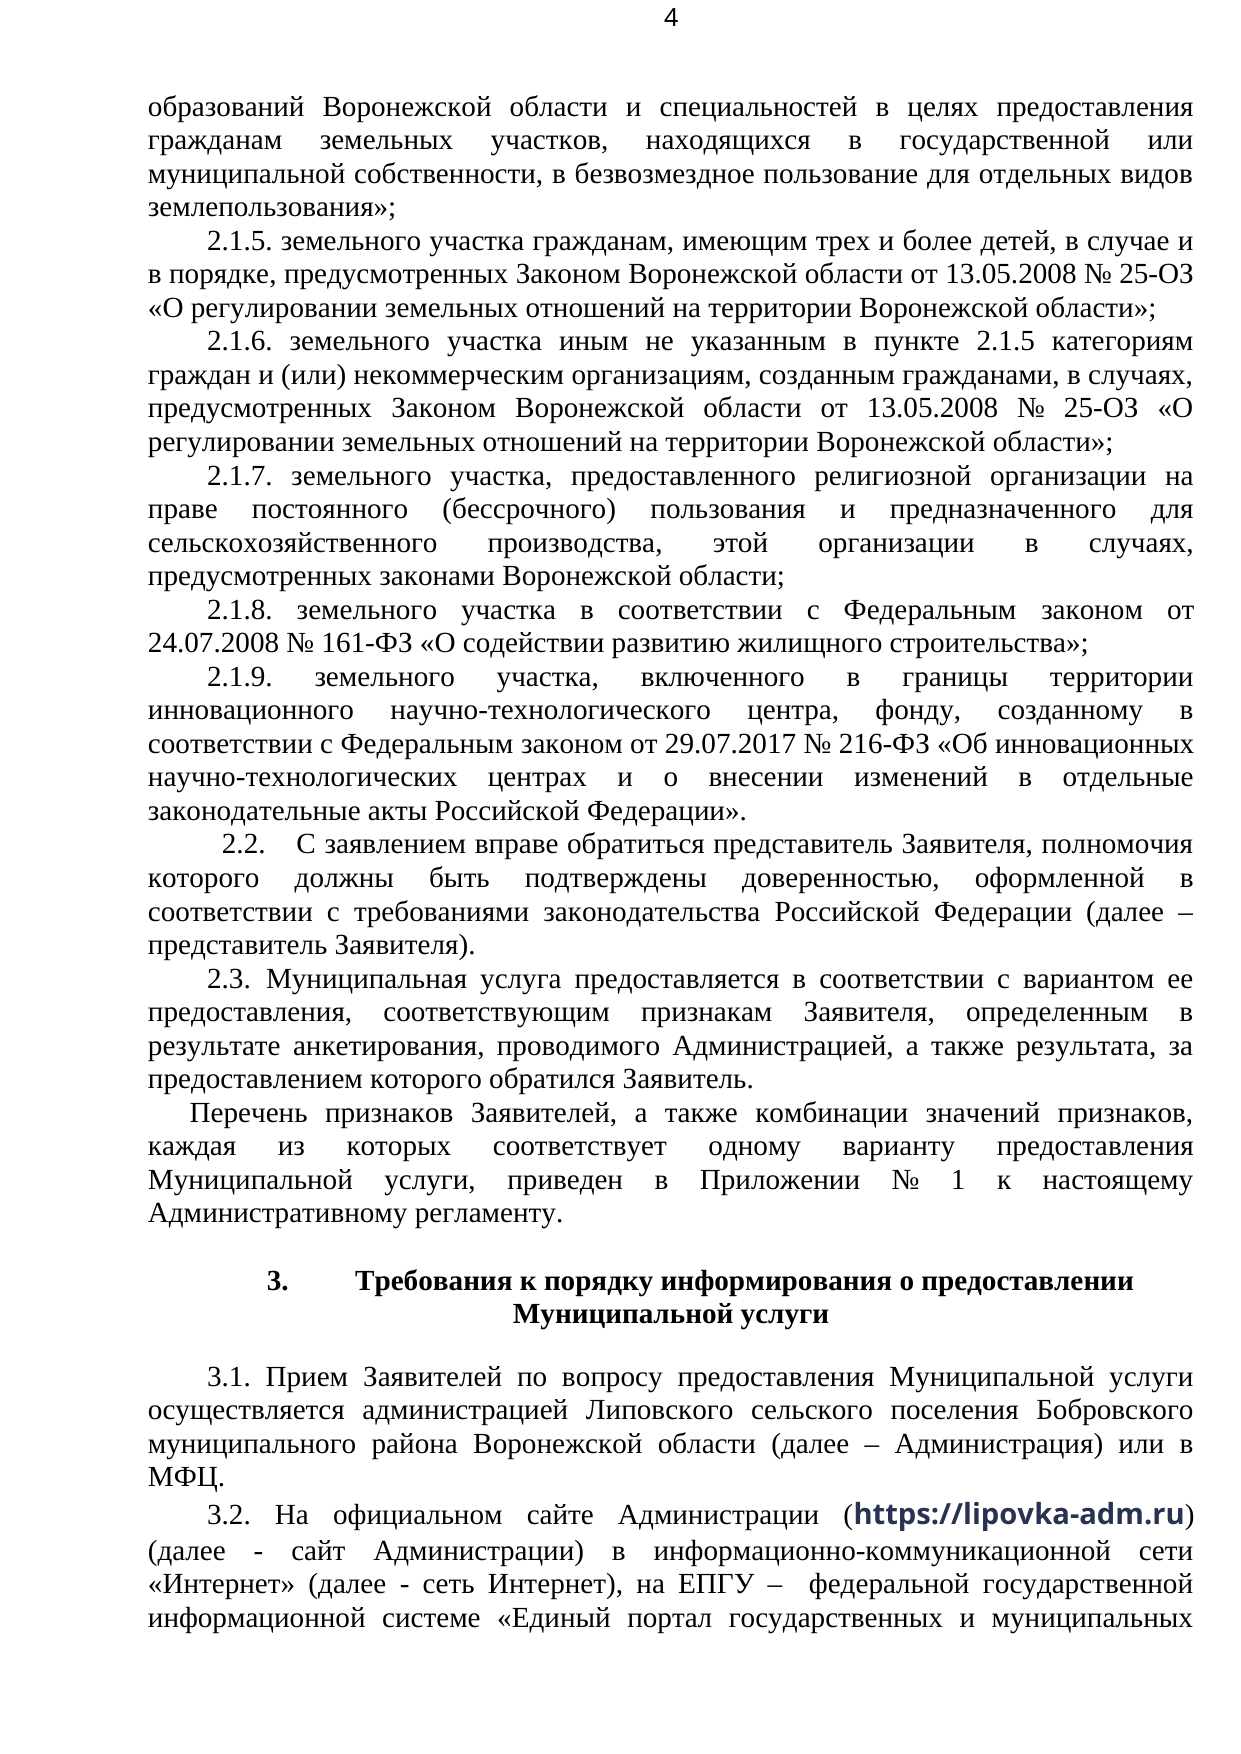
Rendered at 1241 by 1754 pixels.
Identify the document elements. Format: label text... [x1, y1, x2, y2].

list 2.1.6. земельного участка иным не указанным в пункте 2.1.5 категориям граждан и (или) некоммерческим организациям, созданным гражданами, в случаях, предусмотренных Законом Воронежской области от 13.05.2008 № 25-ОЗ «О регулировании земельных отношений на территории Воронежской области»; [148, 323, 1194, 458]
list 2.1.8. земельного участка в соответствии с Федеральным законом от 24.07.2008 № 161-ФЗ «О содействии развитию жилищного строительства»; [148, 592, 1194, 659]
list 2.1.7. земельного участка, предоставленного религиозной организации на праве постоянного (бессрочного) пользования и предназначенного для сельскохозяйственного производства, этой организации в случаях, предусмотренных законами Воронежской области; [148, 458, 1194, 592]
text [148, 1493, 1194, 1633]
list 2.1.5. земельного участка гражданам, имеющим трех и более детей, в случае и в порядке, предусмотренных Законом Воронежской области от 13.05.2008 № 25-ОЗ «О регулировании земельных отношений на территории Воронежской области»; [148, 223, 1194, 323]
list С заявлением вправе обратиться представитель Заявителя, полномочия которого должны быть подтверждены доверенностью, оформленной в соответствии с требованиями законодательства Российской Федерации (далее – представитель Заявителя). [148, 827, 1194, 961]
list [148, 89, 1194, 223]
list 2.1.9. земельного участка, включенного в границы территории инновационного научно-технологического центра, фонду, созданному в соответствии с Федеральным законом от 29.07.2017 № 216-ФЗ «Об инновационных научно-технологических центрах и о внесении изменений в отдельные законодательные акты Российской Федерации». [148, 659, 1194, 827]
text 3.1. Прием Заявителей по вопросу предоставления Муниципальной услуги осуществляется администрацией Липовского сельского поселения Бобровского муниципального района Воронежской области (далее – Администрация) или в МФЦ. [148, 1359, 1194, 1493]
text Перечень признаков Заявителей, а также комбинации значений признаков, каждая из которых соответствует одному варианту предоставления Муниципальной услуги, приведен в Приложении № 1 к настоящему Административному регламенту. [148, 1095, 1194, 1229]
list Муниципальная услуга предоставляется в соответствии с вариантом ее предоставления, соответствующим признакам Заявителя, определенным в результате анкетирования, проводимого Администрацией, а также результата, за предоставлением которого обратился Заявитель. [148, 961, 1194, 1095]
list Требования к порядку информирования о предоставлении Муниципальной услуги [148, 1263, 1194, 1330]
